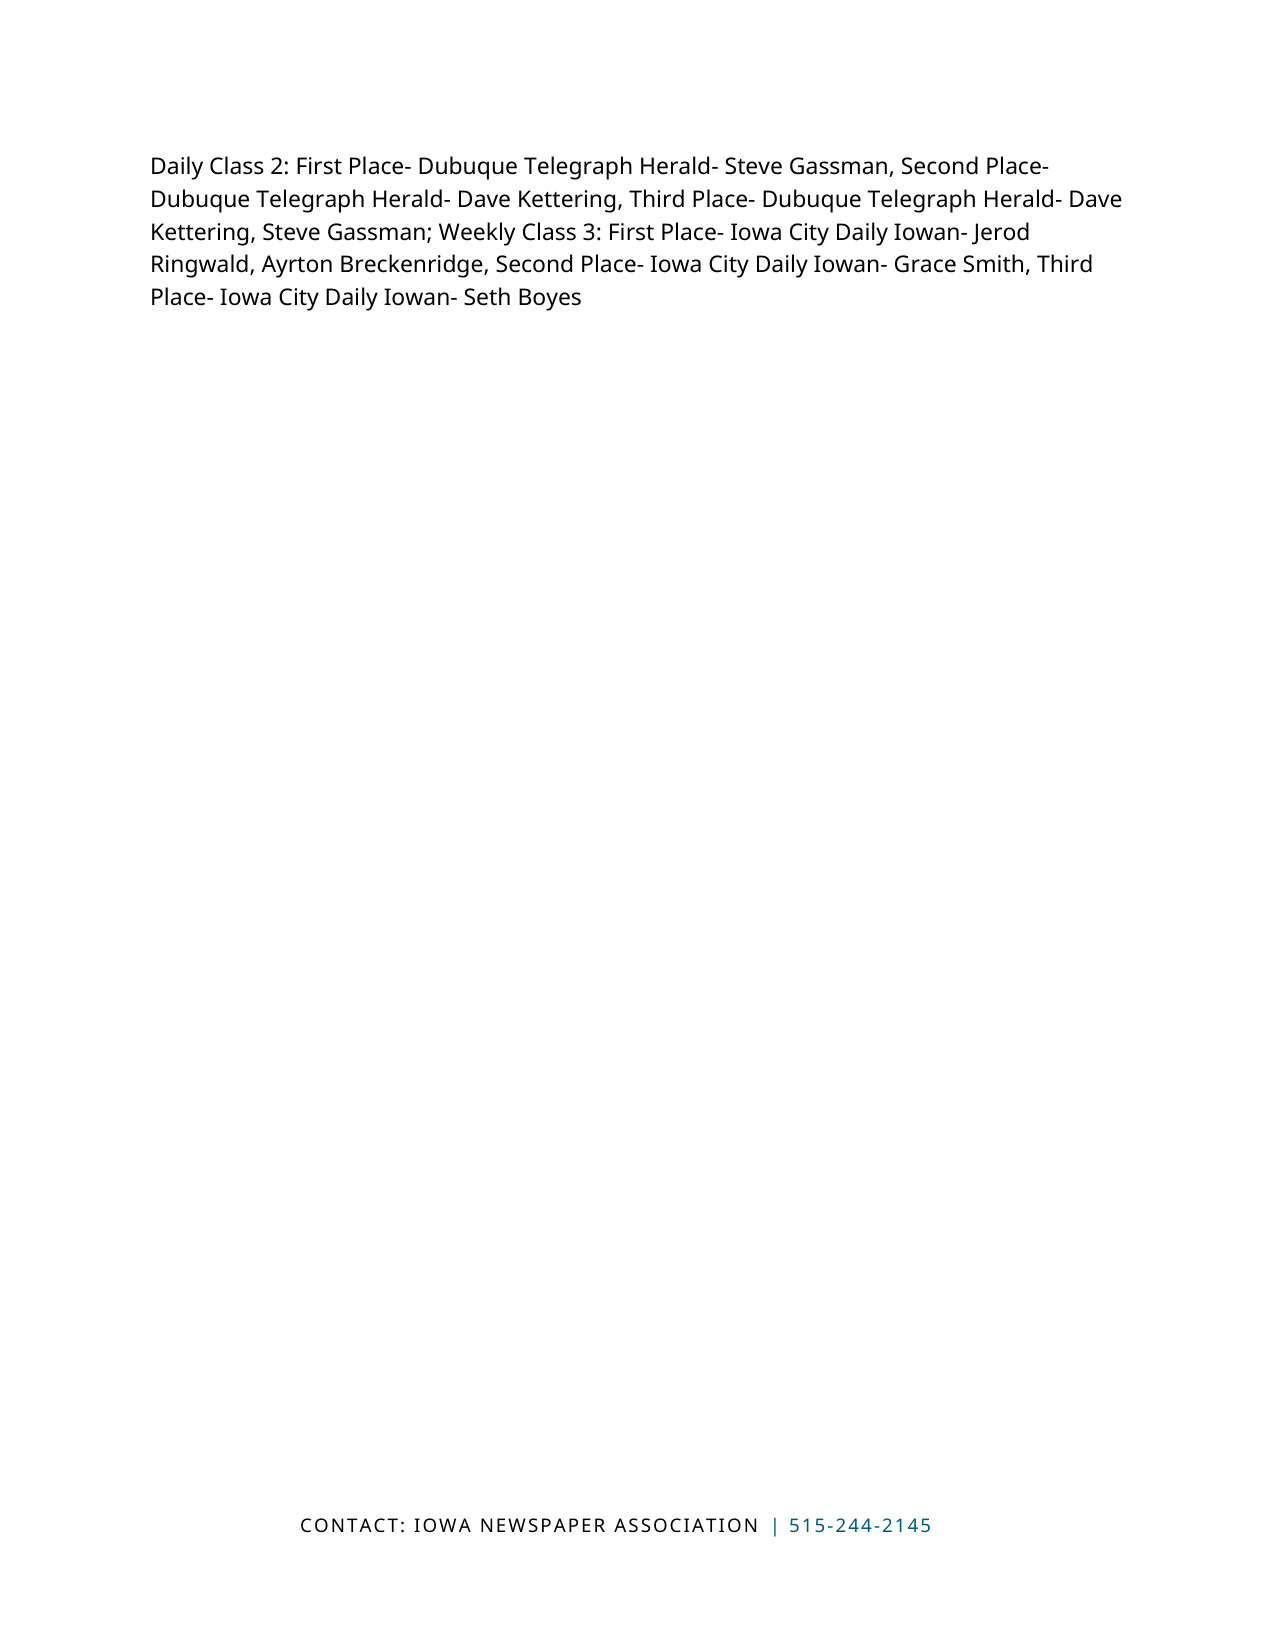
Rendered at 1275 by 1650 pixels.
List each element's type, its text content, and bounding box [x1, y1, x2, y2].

text Daily Class 2: First Place- Dubuque Telegraph Herald- Steve Gassman, Second Place- Dubuque Telegraph Herald- Dave Kettering, Third Place- Dubuque Telegraph Herald- Dave Kettering, Steve Gassman; Weekly Class 3: First Place- Iowa City Daily Iowan- Jerod Ringwald, Ayrton Breckenridge, Second Place- Iowa City Daily Iowan- Grace Smith, Third Place- Iowa City Daily Iowan- Seth Boyes [150, 150, 1125, 312]
